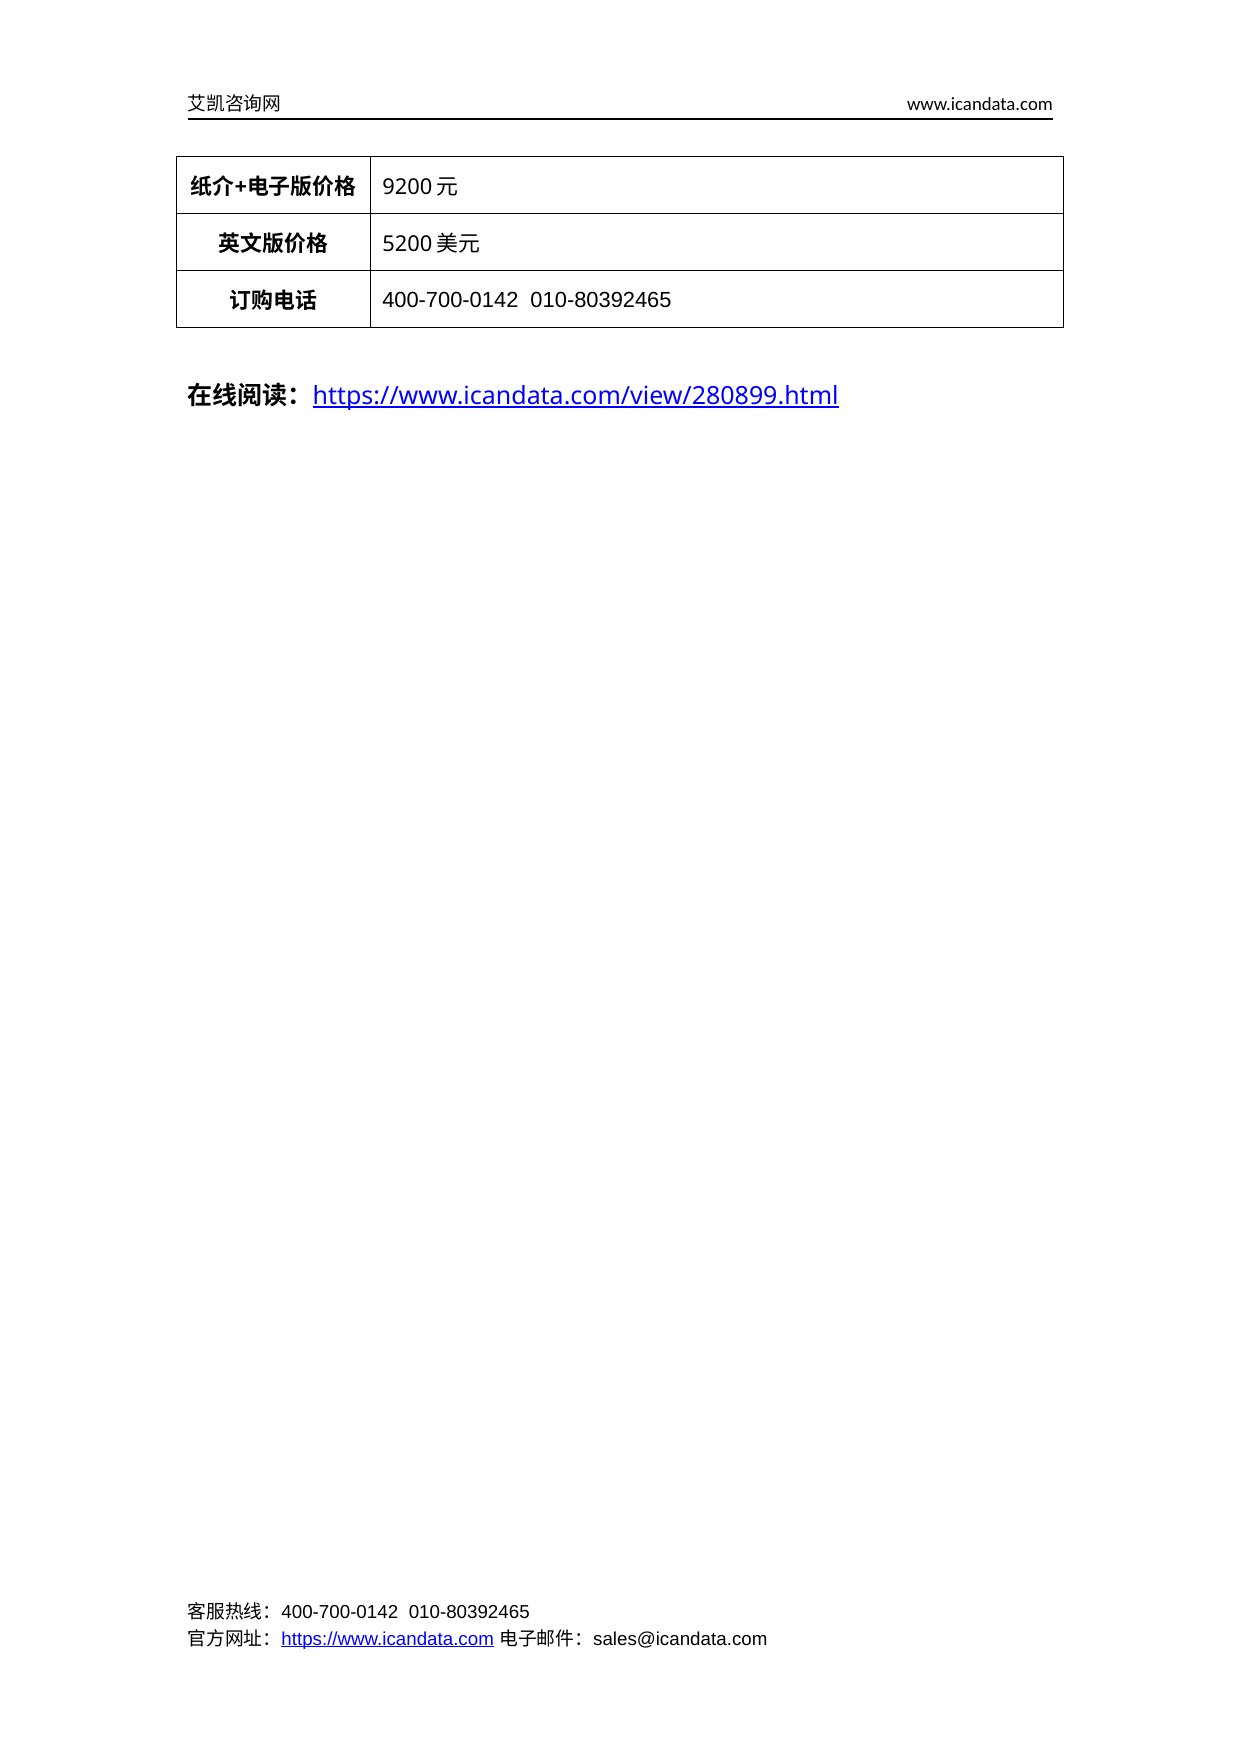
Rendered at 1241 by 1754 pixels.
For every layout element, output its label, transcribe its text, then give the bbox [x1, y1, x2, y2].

table_cell 400-700-0142 010-80392465 [371, 271, 1063, 327]
table_cell 纸介+电子版价格 [177, 157, 370, 213]
table_cell 英文版价格 [177, 214, 370, 270]
table_cell 9200元 [371, 157, 1063, 213]
text 在线阅读：https://www.icandata.com/view/280899.html [187, 361, 1053, 426]
table_cell 5200美元 [371, 214, 1063, 270]
table_cell 订购电话 [177, 271, 370, 327]
